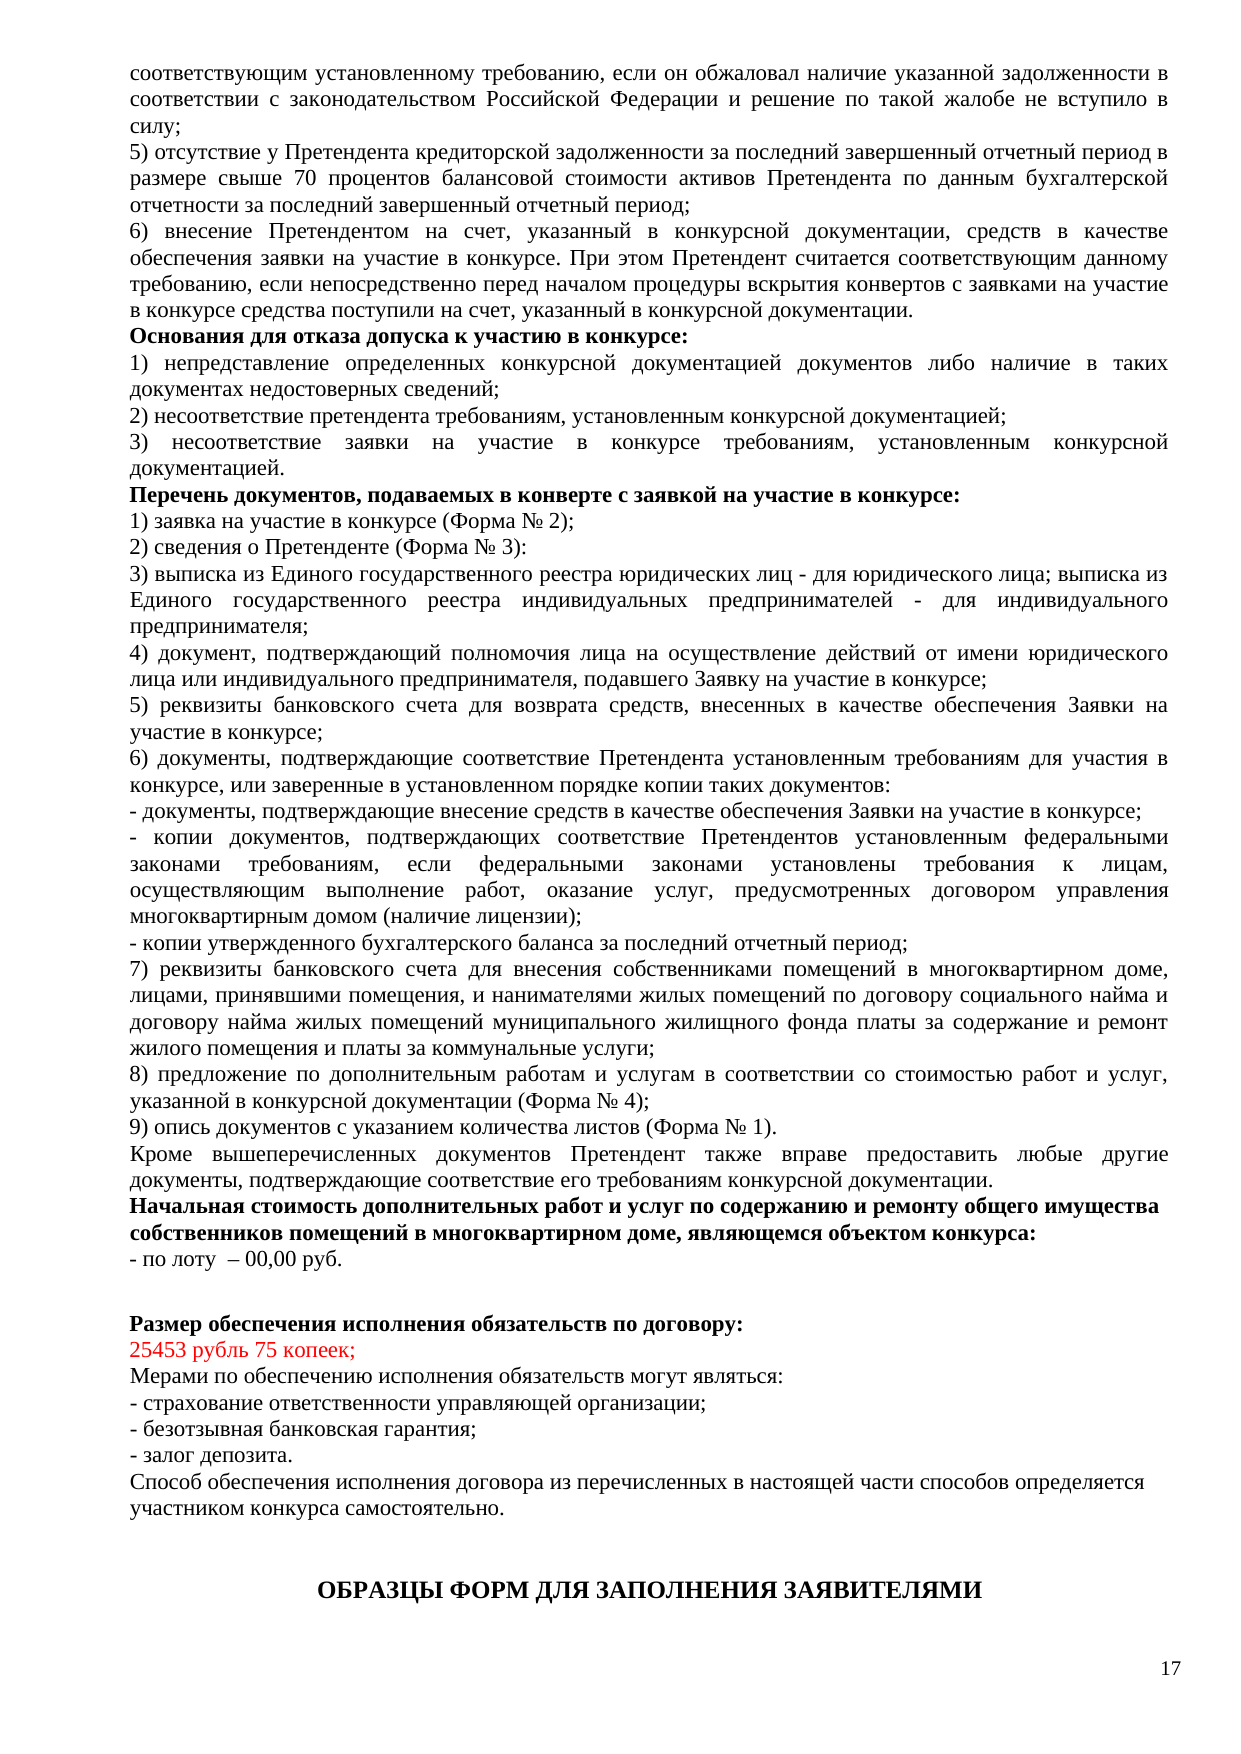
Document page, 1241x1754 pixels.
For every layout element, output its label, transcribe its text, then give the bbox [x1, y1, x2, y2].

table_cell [118, 59, 1181, 323]
table_cell Основания для отказа допуска к участию в конкурсе: 1) непредставление определенных конкурсной документацией документов либо наличие в таких документах недостоверных сведений; 2) несоответствие претендента требованиям, установленным конкурсной документацией; 3) несоответствие заявки на участие в конкурсе требованиям, установленным конкурсной документацией. [118, 323, 1181, 481]
table_cell Размер обеспечения исполнения обязательств по договору: 25453 рубль 75 копеек; Мерами по обеспечению исполнения обязательств могут являться: - страхование ответственности управляющей организации; - безотзывная банковская гарантия; - залог депозита. Способ обеспечения исполнения договора из перечисленных в настоящей части способов определяется участником конкурса самостоятельно. [118, 1310, 1181, 1547]
subtitle ОБРАЗЦЫ ФОРМ ДЛЯ ЗАПОЛНЕНИЯ ЗАЯВИТЕЛЯМИ [118, 1576, 1181, 1604]
table_cell Начальная стоимость дополнительных работ и услуг по содержанию и ремонту общего имущества собственников помещений в многоквартирном доме, являющемся объектом конкурса: - по лоту – 00,00 руб. [118, 1192, 1181, 1310]
table_cell Перечень документов, подаваемых в конверте с заявкой на участие в конкурсе: 1) заявка на участие в конкурсе (Форма № 2); 2) сведения о Претенденте (Форма № 3): 3) выписка из Единого государственного реестра юридических лиц - для юридического лица; выписка из Единого государственного реестра индивидуальных предпринимателей - для индивидуального предпринимателя; 4) документ, подтверждающий полномочия лица на осуществление действий от имени юридического лица или индивидуального предпринимателя, подавшего Заявку на участие в конкурсе; 5) реквизиты банковского счета для возврата средств, внесенных в качестве обеспечения Заявки на участие в конкурсе; 6) документы, подтверждающие соответствие Претендента установленным требованиям для участия в конкурсе, или заверенные в установленном порядке копии таких документов: - документы, подтверждающие внесение средств в качестве обеспечения Заявки на участие в конкурсе; - копии документов, подтверждающих соответствие Претендентов установленным федеральными законами требованиям, если федеральными законами установлены требования к лицам, осуществляющим выполнение работ, оказание услуг, предусмотренных договором управления многоквартирным домом (наличие лицензии); - копии утвержденного бухгалтерского баланса за последний отчетный период; 7) реквизиты банковского счета для внесения собственниками помещений в многоквартирном доме, лицами, принявшими помещения, и нанимателями жилых помещений по договору социального найма и договору найма жилых помещений муниципального жилищного фонда платы за содержание и ремонт жилого помещения и платы за коммунальные услуги; 8) предложение по дополнительным работам и услугам в соответствии со стоимостью работ и услуг, указанной в конкурсной документации (Форма № 4); 9) опись документов с указанием количества листов (Форма № 1). Кроме вышеперечисленных документов Претендент также вправе предоставить любые другие документы, подтверждающие соответствие его требованиям конкурсной документации. [118, 481, 1181, 1192]
